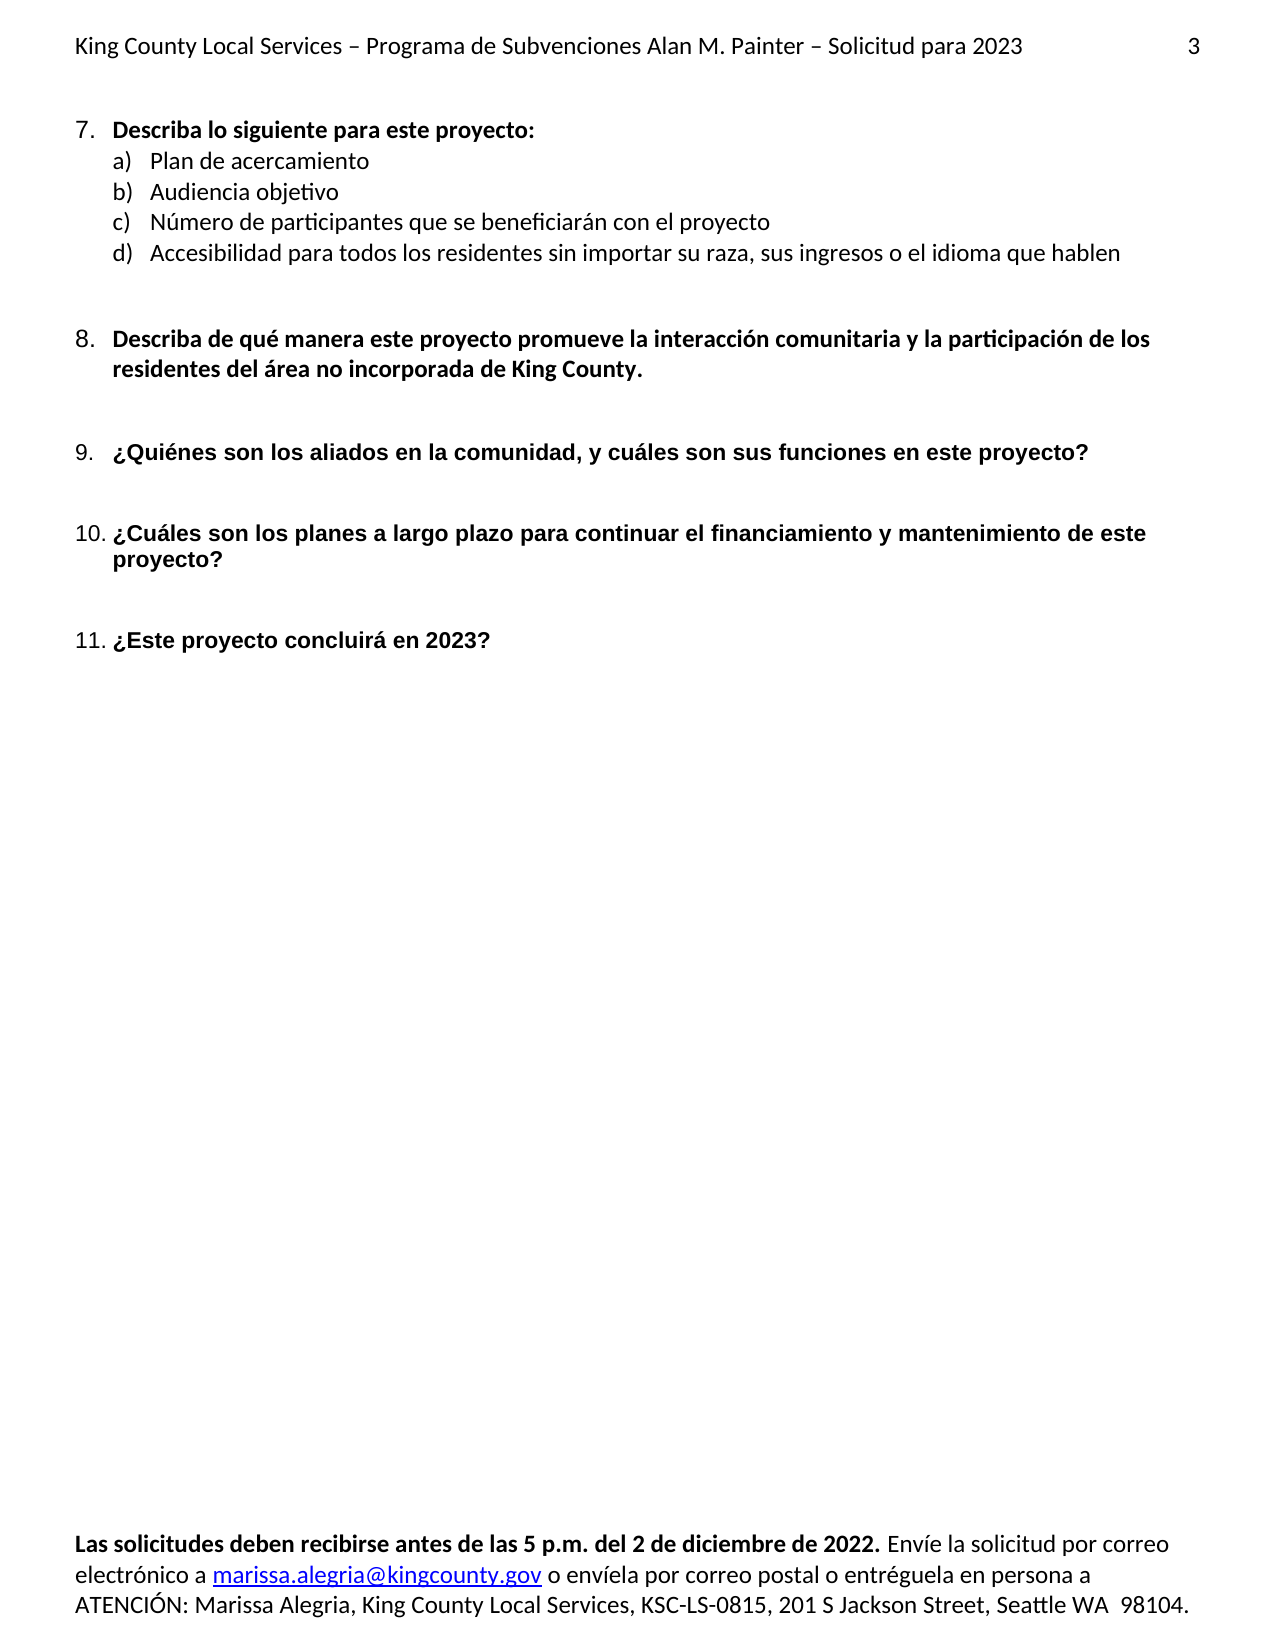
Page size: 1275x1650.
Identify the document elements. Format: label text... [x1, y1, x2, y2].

text Número de participantes que se beneficiarán con el proyecto [112, 206, 1200, 237]
text Accesibilidad para todos los residentes sin importar su raza, sus ingresos o el idioma que hablen [112, 237, 1200, 267]
text Audiencia objetivo [112, 176, 1200, 206]
list Describa lo siguiente para este proyecto: [75, 115, 1200, 145]
list Plan de acercamiento [112, 145, 1200, 176]
list ¿Quiénes son los aliados en la comunidad, y cuáles son sus funciones en este proyecto? [75, 439, 1200, 494]
list ¿Este proyecto concluirá en 2023? [75, 626, 1200, 655]
list ¿Cuáles son los planes a largo plazo para continuar el financiamiento y mantenimiento de este proyecto? [75, 519, 1200, 601]
list Describa de qué manera este proyecto promueve la interacción comunitaria y la participación de los residentes del área no incorporada de King County. [75, 323, 1200, 414]
